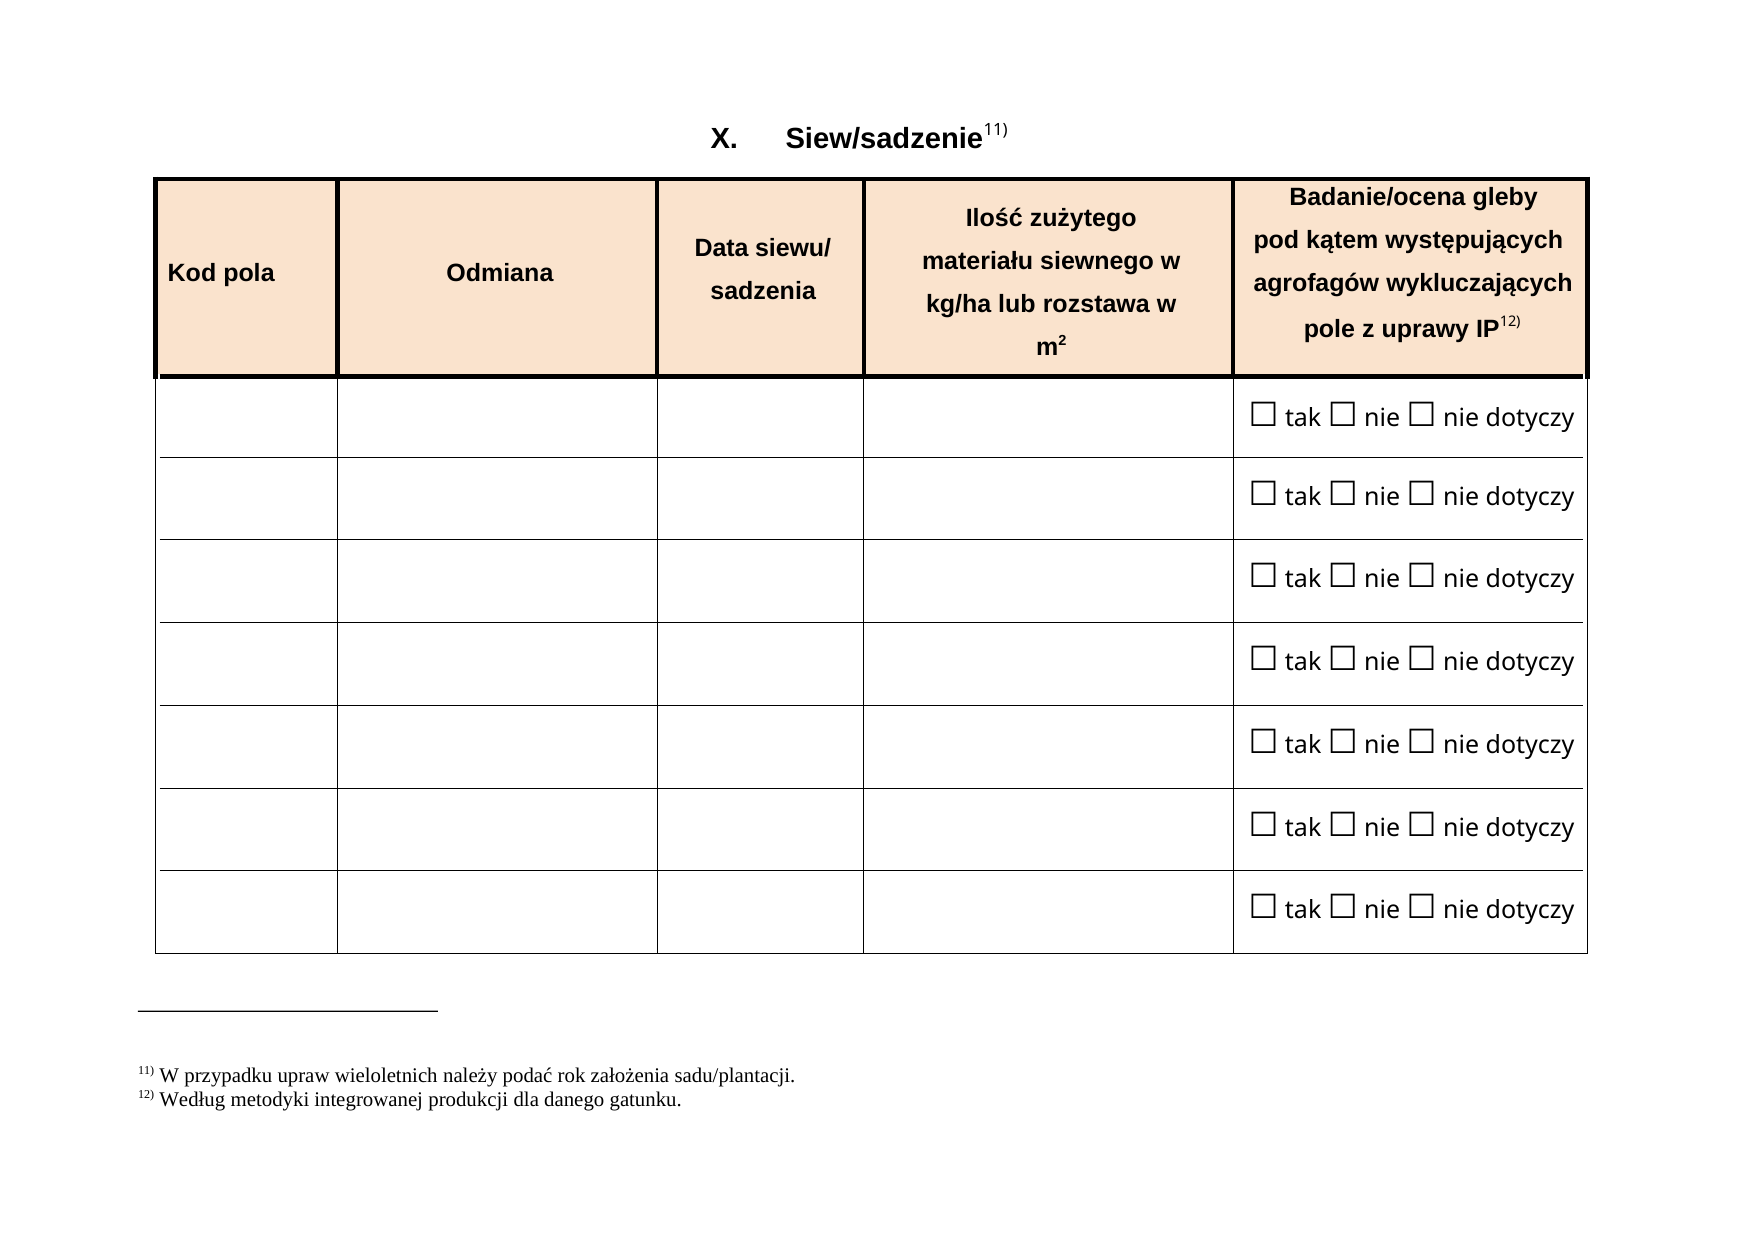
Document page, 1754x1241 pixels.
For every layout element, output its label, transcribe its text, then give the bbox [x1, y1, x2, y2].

text 11) W przypadku upraw wieloletnich należy podać rok założenia sadu/plantacji. [138, 1063, 1604, 1087]
table_cell [864, 379, 1233, 457]
table_cell tak nie nie dotyczy [1234, 539, 1587, 622]
table_cell [864, 540, 1233, 622]
table_cell [156, 870, 337, 953]
table_cell [338, 458, 657, 539]
table_cell [156, 622, 337, 705]
table_cell [658, 623, 863, 705]
table_cell [864, 706, 1233, 787]
table_cell [156, 374, 337, 457]
table_cell [338, 706, 657, 787]
table_cell tak nie nie dotyczy [1234, 374, 1587, 457]
subtitle Siew/sadzenie11) [710, 117, 1604, 157]
table_cell [658, 540, 863, 622]
table_cell [338, 871, 657, 953]
table_cell [658, 871, 863, 953]
table_cell [658, 379, 863, 457]
table_cell tak nie nie dotyczy [1234, 870, 1587, 953]
table_cell tak nie nie dotyczy [1234, 705, 1587, 787]
table_cell [338, 379, 657, 457]
table_cell [156, 539, 337, 622]
table_cell [658, 789, 863, 870]
table_cell [156, 705, 337, 787]
table_header Ilość zużytego materiału siewnego w kg/ha lub rozstawa w m2 [866, 181, 1231, 374]
table_header Odmiana [340, 181, 655, 374]
table_header Data siewu/ sadzenia [659, 181, 862, 374]
table_header Kod pola [158, 181, 335, 374]
text 12) Według metodyki integrowanej produkcji dla danego gatunku. [138, 1087, 1604, 1111]
table_cell [864, 458, 1233, 539]
table_cell tak nie nie dotyczy [1234, 788, 1587, 870]
table_cell [156, 788, 337, 870]
table_cell [658, 706, 863, 787]
table_header Badanie/ocena gleby pod kątem występujących agrofagów wykluczających pole z uprawy IP12) [1235, 181, 1585, 374]
table_cell [658, 458, 863, 539]
table_cell tak nie nie dotyczy [1234, 457, 1587, 539]
table_cell [864, 789, 1233, 870]
table_cell [864, 623, 1233, 705]
table_cell [156, 457, 337, 539]
table_cell [338, 540, 657, 622]
table_cell tak nie nie dotyczy [1234, 622, 1587, 705]
table_cell [864, 871, 1233, 953]
table_cell [338, 623, 657, 705]
table_cell [338, 789, 657, 870]
